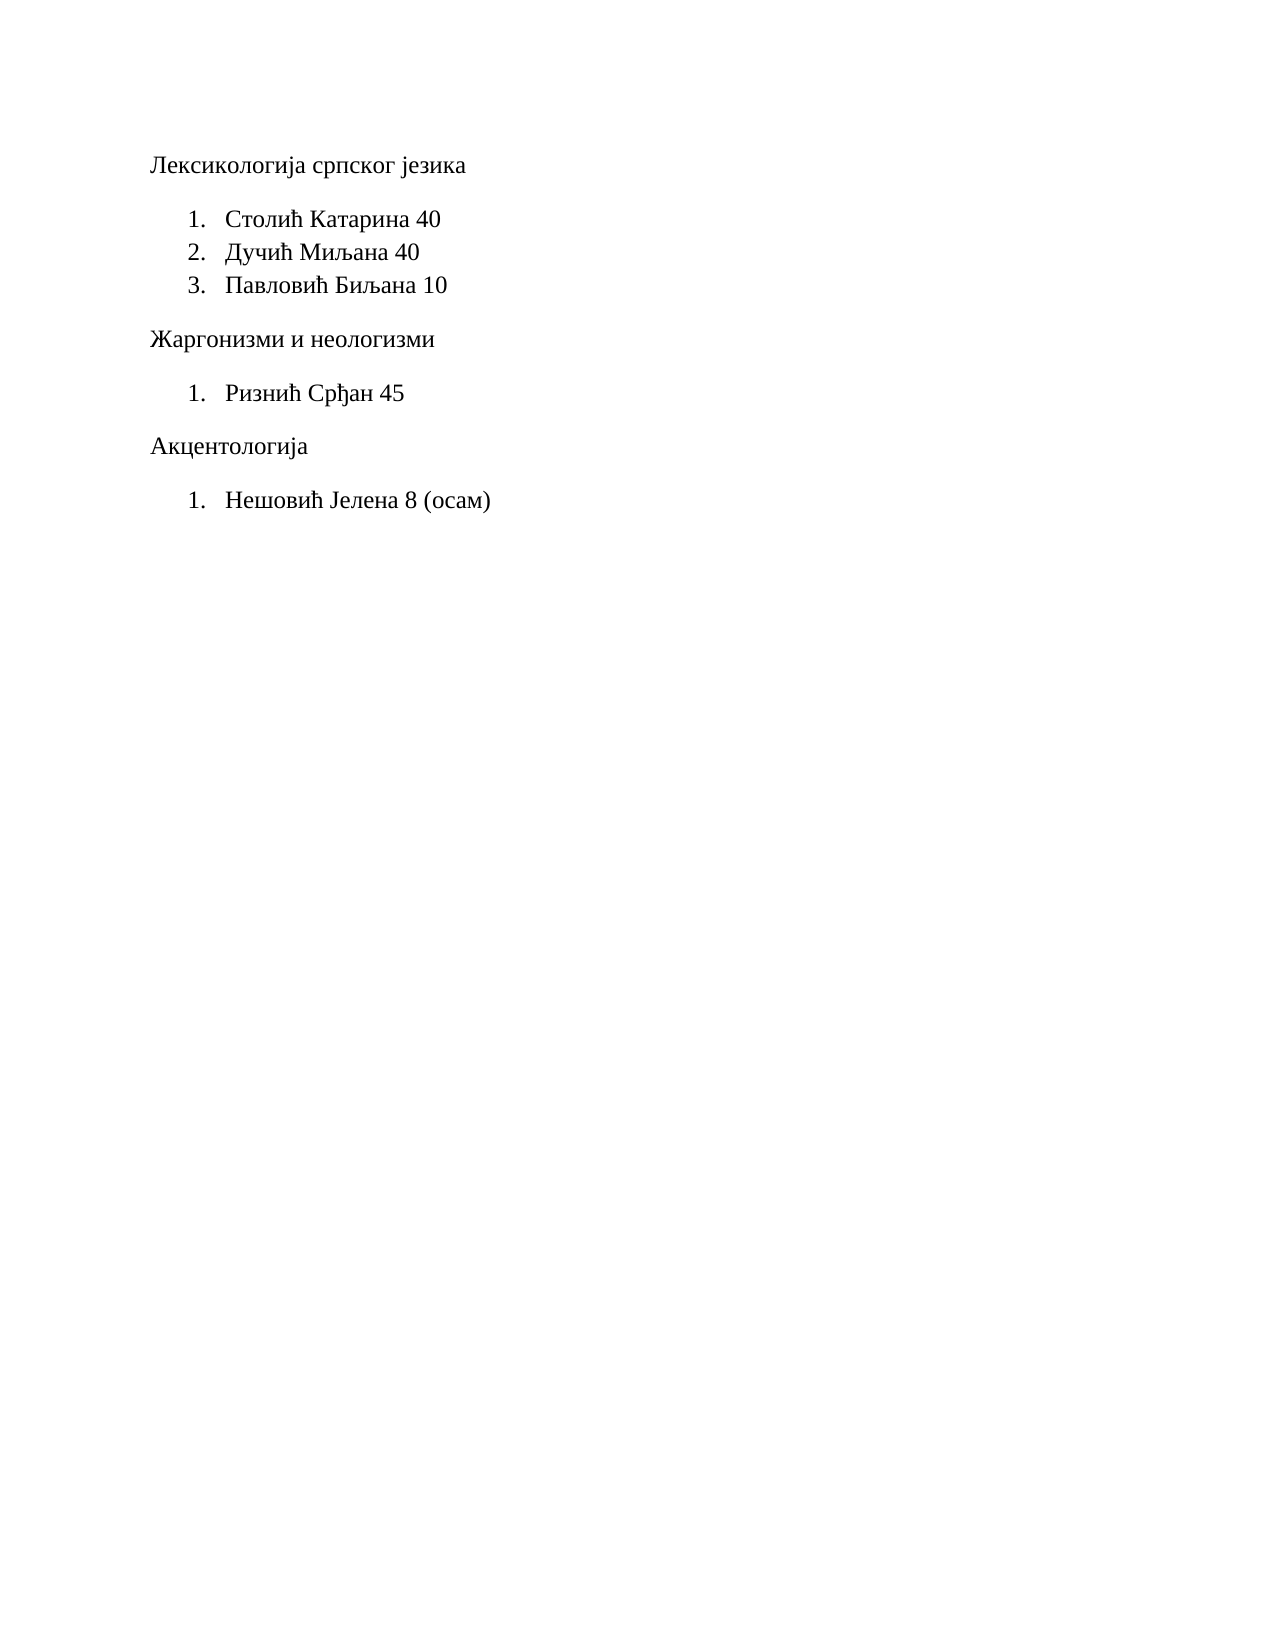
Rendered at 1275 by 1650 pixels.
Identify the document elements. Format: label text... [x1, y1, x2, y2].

list Павловић Биљана 10 [187, 270, 1125, 299]
list Дучић Миљана 40 [187, 237, 1125, 266]
text Лексикологија српског језика [150, 150, 1125, 179]
list Ризнић Срђан 45 [187, 378, 1125, 406]
text Акцентологија [150, 431, 1125, 460]
text Жаргонизми и неологизми [150, 324, 1125, 352]
list Столић Катарина 40 [187, 204, 1125, 233]
list Нешовић Јелена 8 (осам) [187, 485, 1125, 514]
